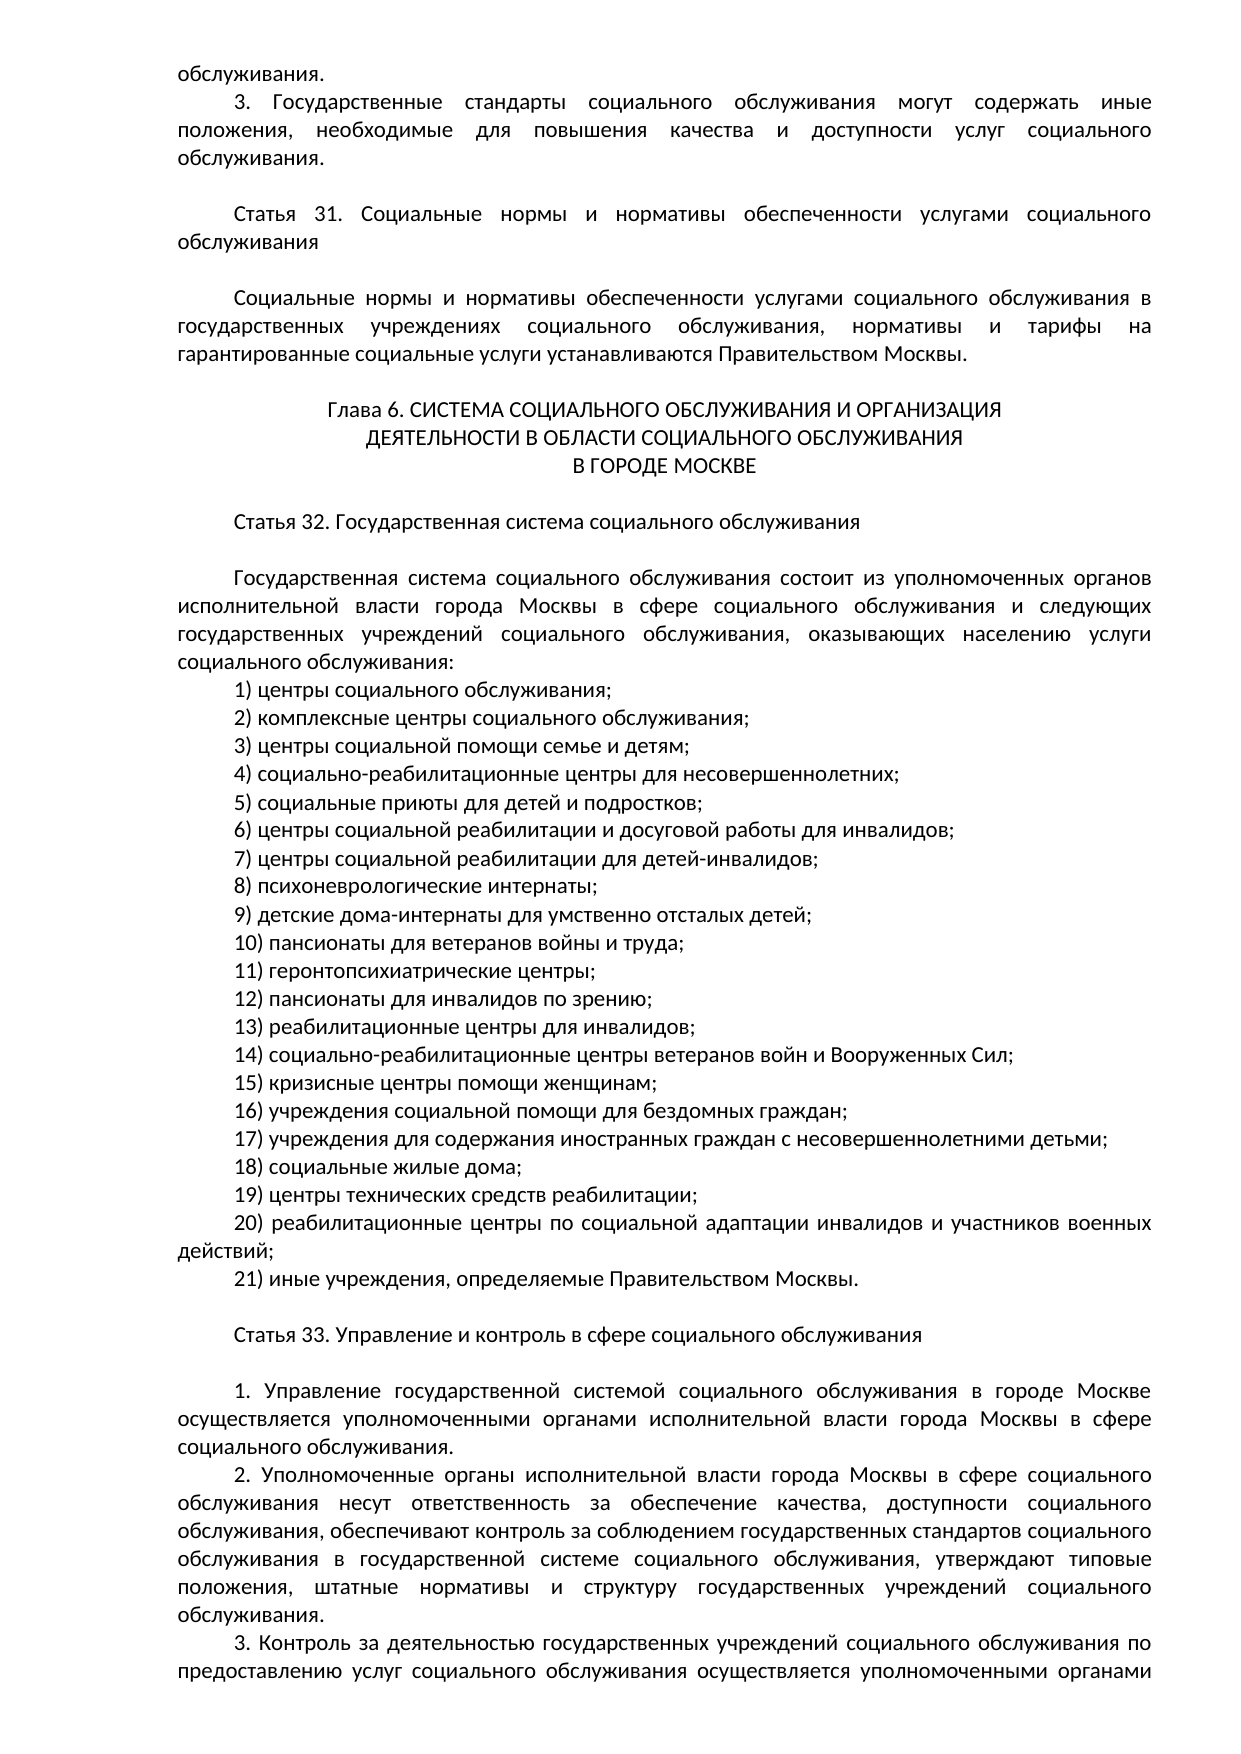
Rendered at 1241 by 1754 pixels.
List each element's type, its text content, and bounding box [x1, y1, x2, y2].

text 3. Государственные стандарты социального обслуживания могут содержать иные положения, необходимые для повышения качества и доступности услуг социального обслуживания. [177, 87, 1152, 171]
text 12) пансионаты для инвалидов по зрению; [177, 984, 1152, 1012]
text 1. Управление государственной системой социального обслуживания в городе Москве осуществляется уполномоченными органами исполнительной власти города Москвы в сфере социального обслуживания. [177, 1376, 1152, 1460]
text 20) реабилитационные центры по социальной адаптации инвалидов и участников военных действий; [177, 1208, 1152, 1264]
text 7) центры социальной реабилитации для детей-инвалидов; [177, 844, 1152, 872]
text 16) учреждения социальной помощи для бездомных граждан; [177, 1096, 1152, 1124]
text 3) центры социальной помощи семье и детям; [177, 732, 1152, 759]
text 10) пансионаты для ветеранов войны и труда; [177, 928, 1152, 956]
text Социальные нормы и нормативы обеспеченности услугами социального обслуживания в государственных учреждениях социального обслуживания, нормативы и тарифы на гарантированные социальные услуги устанавливаются Правительством Москвы. [177, 283, 1152, 367]
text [177, 1628, 1152, 1684]
text 11) геронтопсихиатрические центры; [177, 956, 1152, 984]
text 6) центры социальной реабилитации и досуговой работы для инвалидов; [177, 816, 1152, 844]
text 21) иные учреждения, определяемые Правительством Москвы. [177, 1264, 1152, 1292]
text 5) социальные приюты для детей и подростков; [177, 788, 1152, 816]
text Статья 32. Государственная система социального обслуживания [177, 507, 1152, 535]
text 1) центры социального обслуживания; [177, 676, 1152, 703]
text 2) комплексные центры социального обслуживания; [177, 703, 1152, 732]
text В ГОРОДЕ МОСКВЕ [177, 451, 1152, 479]
text 2. Уполномоченные органы исполнительной власти города Москвы в сфере социального обслуживания несут ответственность за обеспечение качества, доступности социального обслуживания, обеспечивают контроль за соблюдением государственных стандартов социального обслуживания в государственной системе социального обслуживания, утверждают типовые положения, штатные нормативы и структуру государственных учреждений социального обслуживания. [177, 1460, 1152, 1628]
text Глава 6. СИСТЕМА СОЦИАЛЬНОГО ОБСЛУЖИВАНИЯ И ОРГАНИЗАЦИЯ [177, 395, 1152, 423]
text 9) детские дома-интернаты для умственно отсталых детей; [177, 900, 1152, 928]
text Статья 33. Управление и контроль в сфере социального обслуживания [177, 1320, 1152, 1348]
text 17) учреждения для содержания иностранных граждан с несовершеннолетними детьми; [177, 1124, 1152, 1152]
text Государственная система социального обслуживания состоит из уполномоченных органов исполнительной власти города Москвы в сфере социального обслуживания и следующих государственных учреждений социального обслуживания, оказывающих населению услуги социального обслуживания: [177, 563, 1152, 676]
text 4) социально-реабилитационные центры для несовершеннолетних; [177, 759, 1152, 788]
text ДЕЯТЕЛЬНОСТИ В ОБЛАСТИ СОЦИАЛЬНОГО ОБСЛУЖИВАНИЯ [177, 423, 1152, 451]
text 19) центры технических средств реабилитации; [177, 1180, 1152, 1208]
text 8) психоневрологические интернаты; [177, 872, 1152, 900]
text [177, 59, 1152, 87]
text 15) кризисные центры помощи женщинам; [177, 1068, 1152, 1096]
text 14) социально-реабилитационные центры ветеранов войн и Вооруженных Сил; [177, 1040, 1152, 1068]
text 13) реабилитационные центры для инвалидов; [177, 1012, 1152, 1040]
text 18) социальные жилые дома; [177, 1152, 1152, 1180]
text Статья 31. Социальные нормы и нормативы обеспеченности услугами социального обслуживания [177, 199, 1152, 255]
